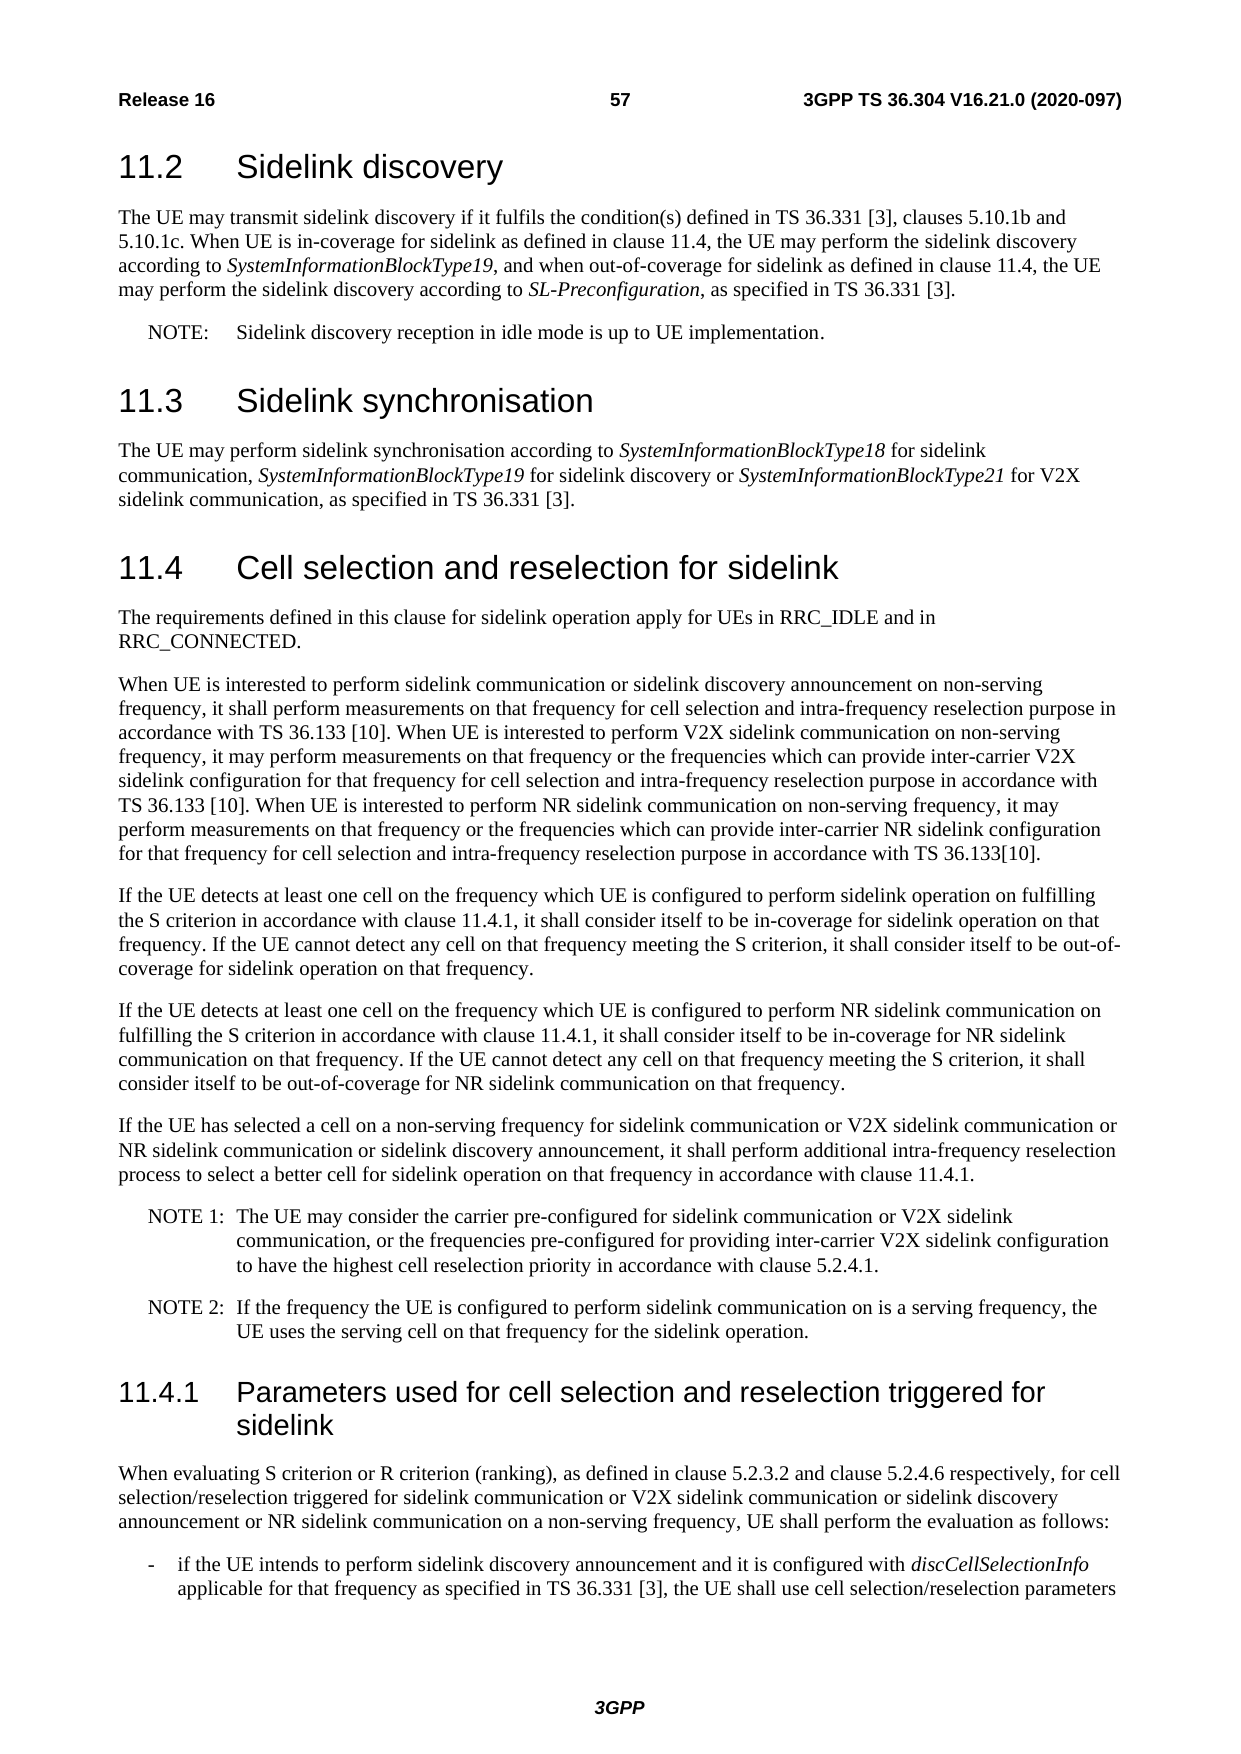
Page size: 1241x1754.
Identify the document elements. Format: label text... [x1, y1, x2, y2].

text NOTE 1: The UE may consider the carrier pre-configured for sidelink communication or V2X sidelink communication, or the frequencies pre-configured for providing inter-carrier V2X sidelink configuration to have the highest cell reselection priority in accordance with clause 5.2.4.1. [148, 1204, 1122, 1277]
text NOTE: Sidelink discovery reception in idle mode is up to UE implementation. [148, 320, 1122, 344]
text The requirements defined in this clause for sidelink operation apply for UEs in RRC_IDLE and in RRC_CONNECTED. [118, 605, 1122, 653]
subtitle 11.4 Cell selection and reselection for sidelink [118, 548, 1122, 587]
text If the UE has selected a cell on a non-serving frequency for sidelink communication or V2X sidelink communication or NR sidelink communication or sidelink discovery announcement, it shall perform additional intra-frequency reselection process to select a better cell for sidelink operation on that frequency in accordance with clause 11.4.1. [118, 1113, 1122, 1186]
text If the UE detects at least one cell on the frequency which UE is configured to perform sidelink operation on fulfilling the S criterion in accordance with clause 11.4.1, it shall consider itself to be in-coverage for sidelink operation on that frequency. If the UE cannot detect any cell on that frequency meeting the S criterion, it shall consider itself to be out-of-coverage for sidelink operation on that frequency. [118, 883, 1122, 980]
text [148, 1551, 1122, 1599]
text The UE may transmit sidelink discovery if it fulfils the condition(s) defined in TS 36.331 [3], clauses 5.10.1b and 5.10.1c. When UE is in-coverage for sidelink as defined in clause 11.4, the UE may perform the sidelink discovery according to SystemInformationBlockType19, and when out-of-coverage for sidelink as defined in clause 11.4, the UE may perform the sidelink discovery according to SL-Preconfiguration, as specified in TS 36.331 [3]. [118, 205, 1122, 301]
text When UE is interested to perform sidelink communication or sidelink discovery announcement on non-serving frequency, it shall perform measurements on that frequency for cell selection and intra-frequency reselection purpose in accordance with TS 36.133 [10]. When UE is interested to perform V2X sidelink communication on non-serving frequency, it may perform measurements on that frequency or the frequencies which can provide inter-carrier V2X sidelink configuration for that frequency for cell selection and intra-frequency reselection purpose in accordance with TS 36.133 [10]. When UE is interested to perform NR sidelink communication on non-serving frequency, it may perform measurements on that frequency or the frequencies which can provide inter-carrier NR sidelink configuration for that frequency for cell selection and intra-frequency reselection purpose in accordance with TS 36.133[10]. [118, 672, 1122, 865]
text When evaluating S criterion or R criterion (ranking), as defined in clause 5.2.3.2 and clause 5.2.4.6 respectively, for cell selection/reselection triggered for sidelink communication or V2X sidelink communication or sidelink discovery announcement or NR sidelink communication on a non-serving frequency, UE shall perform the evaluation as follows: [118, 1461, 1122, 1533]
subtitle 11.4.1 Parameters used for cell selection and reselection triggered for sidelink [118, 1375, 1122, 1442]
text If the UE detects at least one cell on the frequency which UE is configured to perform NR sidelink communication on fulfilling the S criterion in accordance with clause 11.4.1, it shall consider itself to be in-coverage for NR sidelink communication on that frequency. If the UE cannot detect any cell on that frequency meeting the S criterion, it shall consider itself to be out-of-coverage for NR sidelink communication on that frequency. [118, 998, 1122, 1095]
text NOTE 2: If the frequency the UE is configured to perform sidelink communication on is a serving frequency, the UE uses the serving cell on that frequency for the sidelink operation. [148, 1295, 1122, 1343]
subtitle 11.2 Sidelink discovery [118, 147, 1122, 186]
text The UE may perform sidelink synchronisation according to SystemInformationBlockType18 for sidelink communication, SystemInformationBlockType19 for sidelink discovery or SystemInformationBlockType21 for V2X sidelink communication, as specified in TS 36.331 [3]. [118, 438, 1122, 511]
subtitle 11.3 Sidelink synchronisation [118, 381, 1122, 420]
